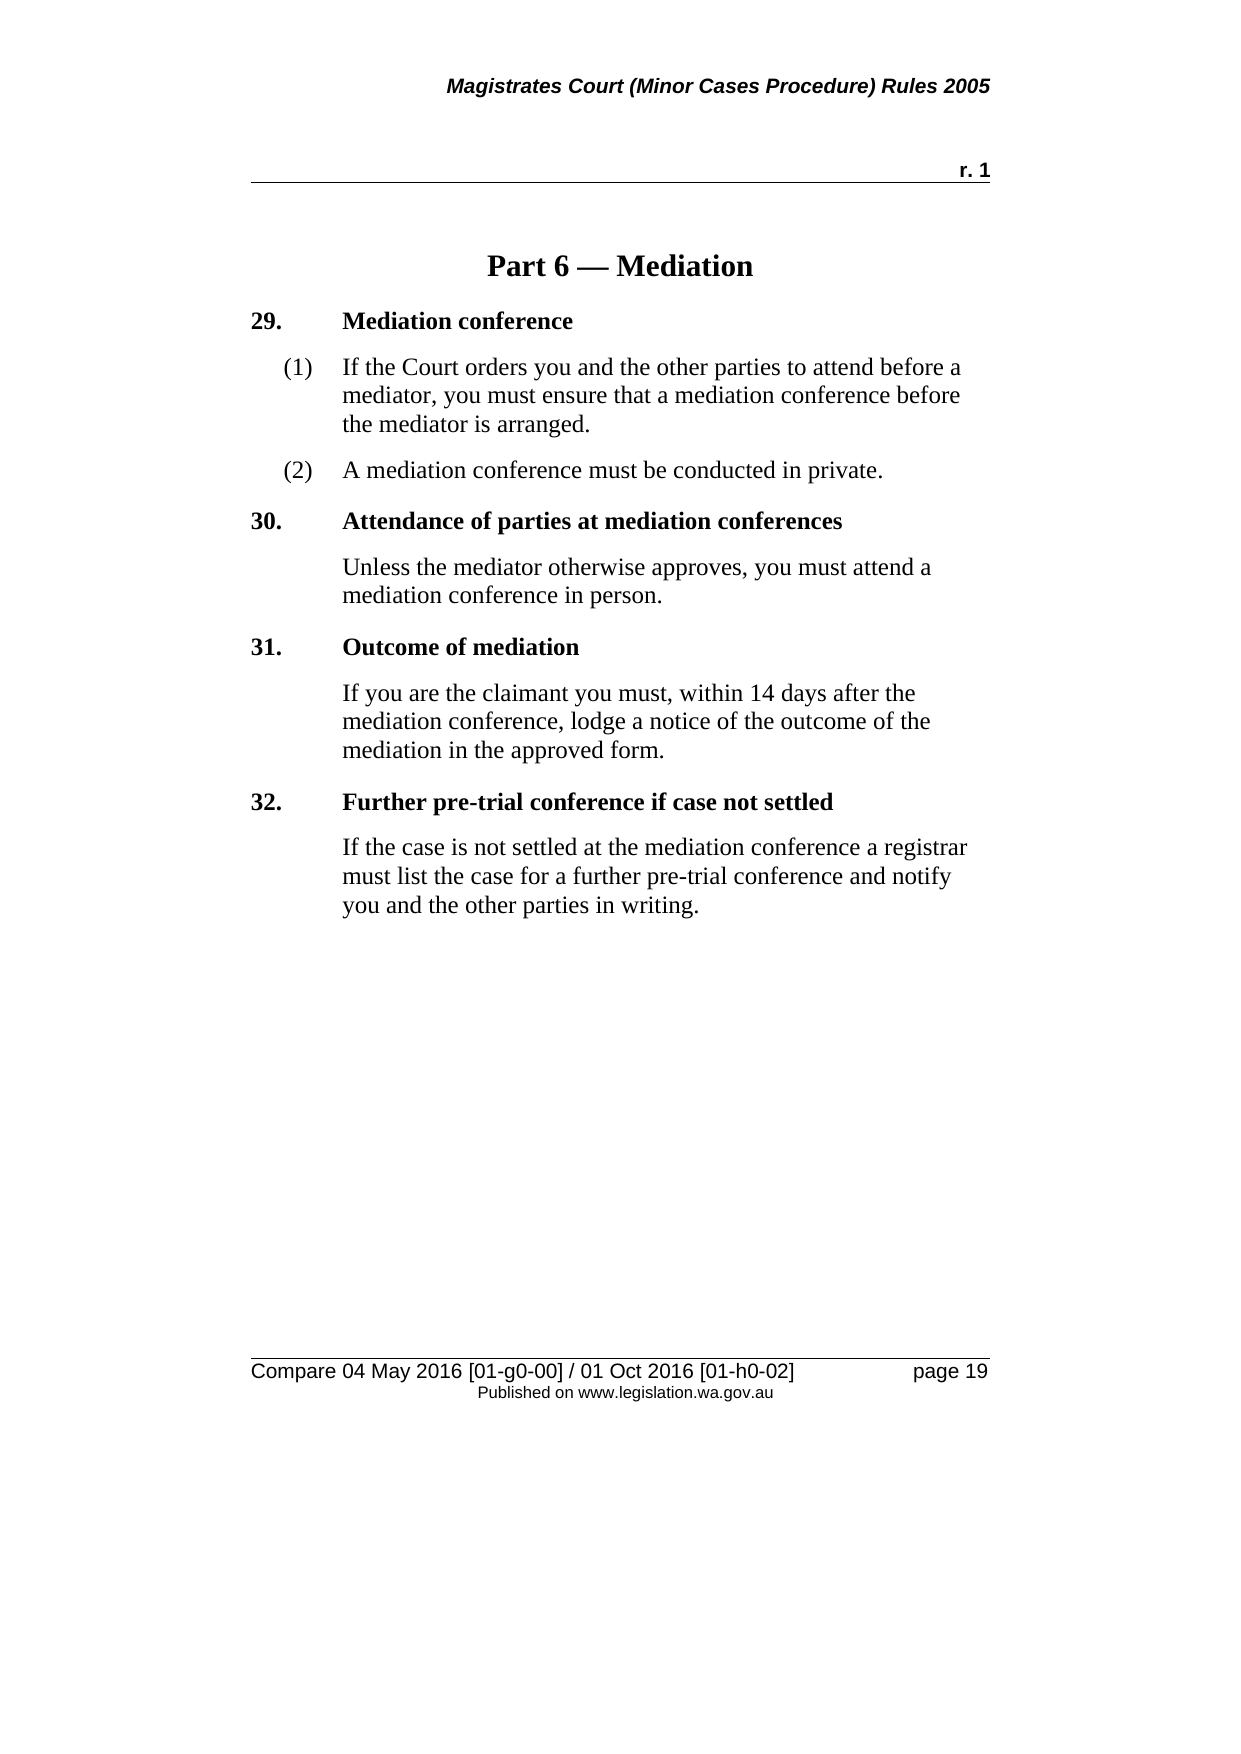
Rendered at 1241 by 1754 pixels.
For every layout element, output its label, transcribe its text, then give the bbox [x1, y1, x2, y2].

text If you are the claimant you must, within 14 days after the mediation conference, lodge a notice of the outcome of the mediation in the approved form. [251, 678, 990, 764]
subtitle 32. Further pre-trial conference if case not settled [251, 787, 990, 816]
subtitle 29. Mediation conference [251, 306, 990, 335]
subtitle Part 6 — Mediation [251, 247, 990, 283]
text If the case is not settled at the mediation conference a registrar must list the case for a further pre-trial conference and notify you and the other parties in writing. [251, 832, 990, 918]
text (2) A mediation conference must be conducted in private. [251, 455, 990, 483]
subtitle 31. Outcome of mediation [251, 632, 990, 661]
text Unless the mediator otherwise approves, you must attend a mediation conference in person. [251, 552, 990, 609]
text (1) If the Court orders you and the other parties to attend before a mediator, you must ensure that a mediation conference before the mediator is arranged. [251, 352, 990, 438]
subtitle 30. Attendance of parties at mediation conferences [251, 506, 990, 535]
